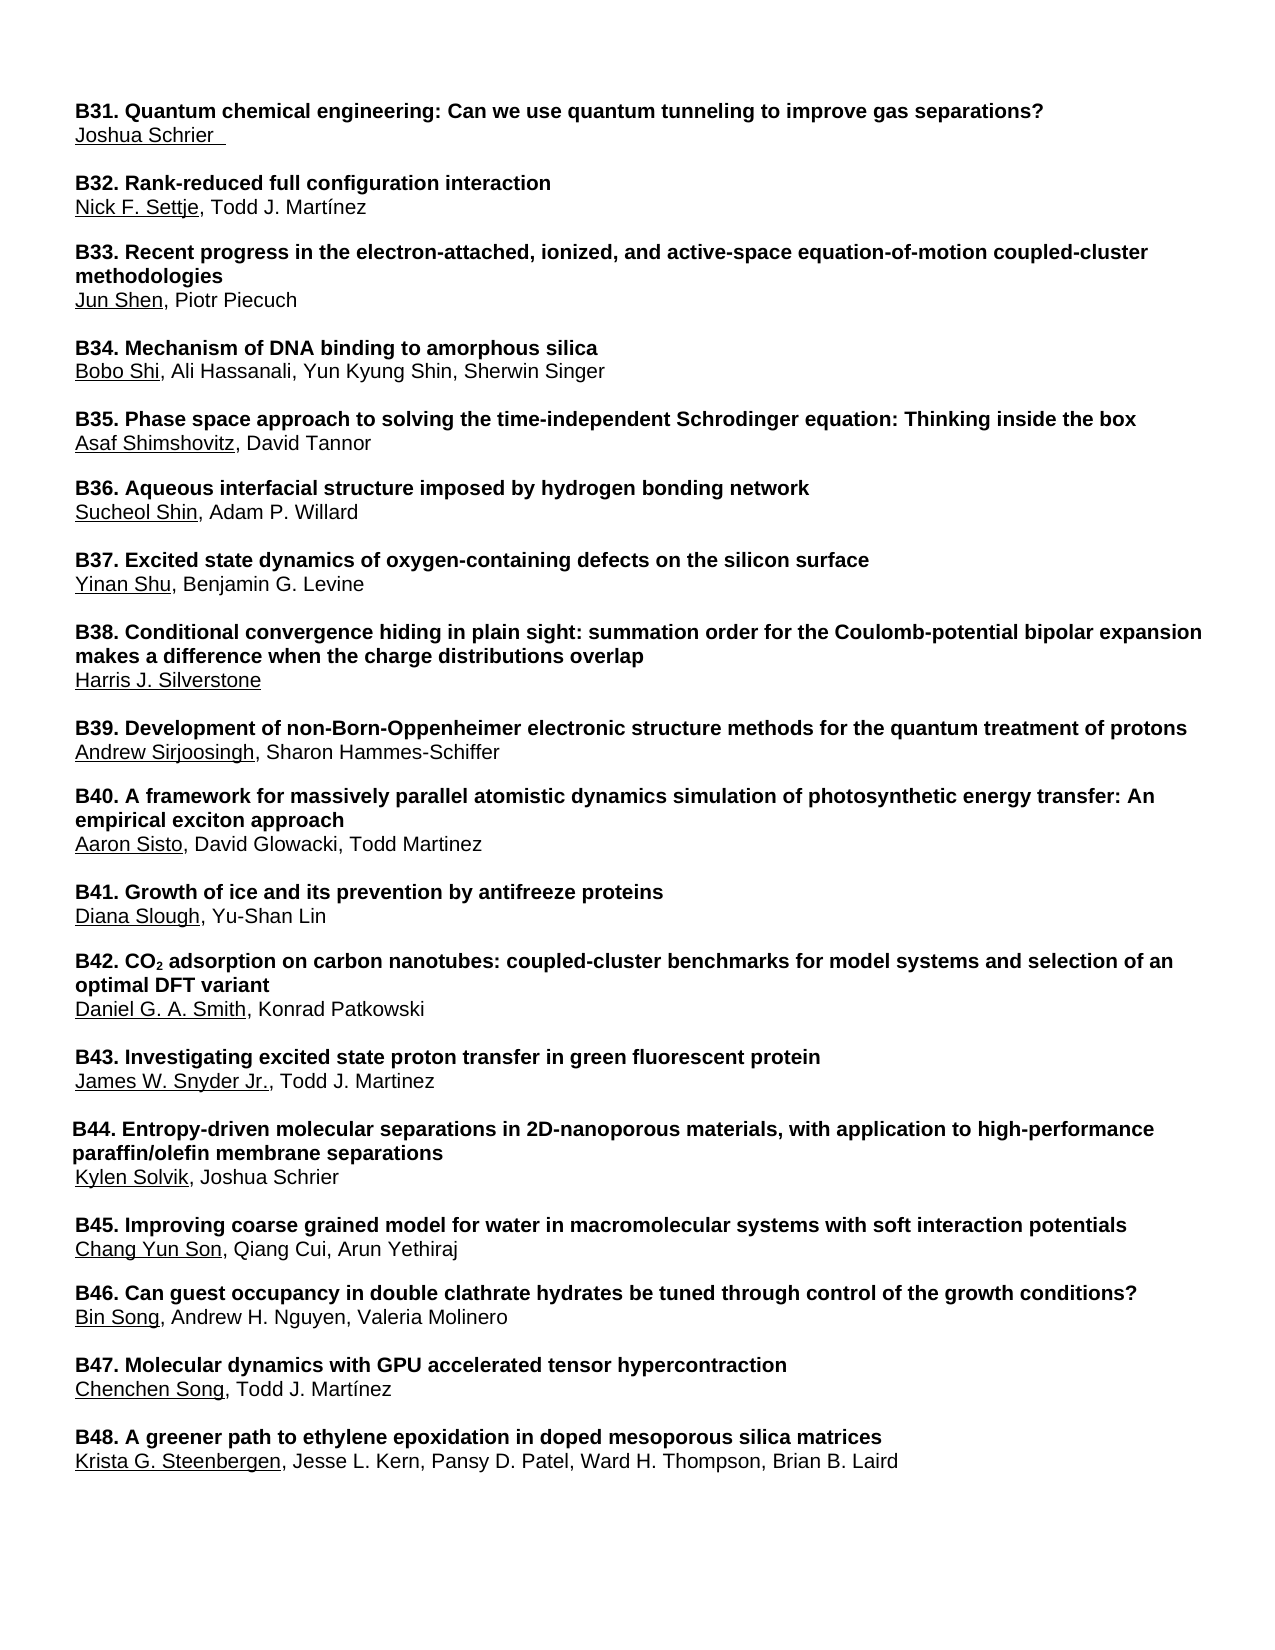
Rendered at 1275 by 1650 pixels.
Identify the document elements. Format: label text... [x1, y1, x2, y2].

text B45. Improving coarse grained model for water in macromolecular systems with soft interaction potentials Chang Yun Son, Qiang Cui, Arun Yethiraj [75, 1212, 1219, 1260]
text B46. Can guest occupancy in double clathrate hydrates be tuned through control of the growth conditions? [75, 1281, 1219, 1305]
text B41. Growth of ice and its prevention by antifreeze proteins Diana Slough, Yu-Shan Lin [75, 880, 1219, 928]
text B35. Phase space approach to solving the time-independent Schrodinger equation: Thinking inside the box [75, 407, 1219, 431]
text James W. Snyder Jr., Todd J. Martinez [75, 1069, 1219, 1093]
text B38. Conditional convergence hiding in plain sight: summation order for the Coulomb-potential bipolar expansion makes a difference when the charge distributions overlap [75, 620, 1219, 668]
text Aaron Sisto, David Glowacki, Todd Martinez [75, 832, 1219, 856]
text Harris J. Silverstone [75, 668, 1219, 692]
text Kylen Solvik, Joshua Schrier [75, 1164, 1219, 1188]
text Sucheol Shin, Adam P. Willard [75, 500, 1219, 524]
text Nick F. Settje, Todd J. Martínez [75, 195, 1219, 219]
text B40. A framework for massively parallel atomistic dynamics simulation of photosynthetic energy transfer: An empirical exciton approach [75, 784, 1219, 832]
text B33. Recent progress in the electron-attached, ionized, and active-space equation-of-motion coupled-cluster methodologies [75, 239, 1219, 287]
text Jun Shen, Piotr Piecuch [75, 287, 1219, 311]
text B43. Investigating excited state proton transfer in green fluorescent protein [75, 1045, 1219, 1069]
text B39. Development of non-Born-Oppenheimer electronic structure methods for the quantum treatment of protons Andrew Sirjoosingh, Sharon Hammes-Schiffer [75, 716, 1219, 763]
text paraffin/olefin membrane separations [37, 1141, 1219, 1164]
text Krista G. Steenbergen, Jesse L. Kern, Pansy D. Patel, Ward H. Thompson, Brian B. Laird [75, 1449, 1219, 1473]
text Daniel G. A. Smith, Konrad Patkowski [75, 997, 1219, 1021]
text B32. Rank-reduced full configuration interaction [75, 171, 1219, 195]
text Joshua Schrier [75, 123, 1219, 147]
text B37. Excited state dynamics of oxygen-containing defects on the silicon surface [75, 548, 1219, 572]
text Bobo Shi, Ali Hassanali, Yun Kyung Shin, Sherwin Singer [75, 359, 1219, 383]
text B34. Mechanism of DNA binding to amorphous silica [75, 335, 1219, 359]
text B44. Entropy-driven molecular separations in 2D-nanoporous materials, with application to high-performance [37, 1117, 1219, 1141]
text Chenchen Song, Todd J. Martínez [75, 1377, 1219, 1401]
text B47. Molecular dynamics with GPU accelerated tensor hypercontraction [75, 1353, 1219, 1377]
text B31. Quantum chemical engineering: Can we use quantum tunneling to improve gas separations? [75, 99, 1219, 123]
text Asaf Shimshovitz, David Tannor [75, 431, 1219, 455]
text Bin Song, Andrew H. Nguyen, Valeria Molinero [75, 1305, 1219, 1329]
text B42. CO2 adsorption on carbon nanotubes: coupled-cluster benchmarks for model systems and selection of an optimal DFT variant [75, 949, 1219, 997]
text Yinan Shu, Benjamin G. Levine [75, 572, 1219, 596]
text B48. A greener path to ethylene epoxidation in doped mesoporous silica matrices [75, 1425, 1219, 1449]
text B36. Aqueous interfacial structure imposed by hydrogen bonding network [75, 476, 1219, 500]
